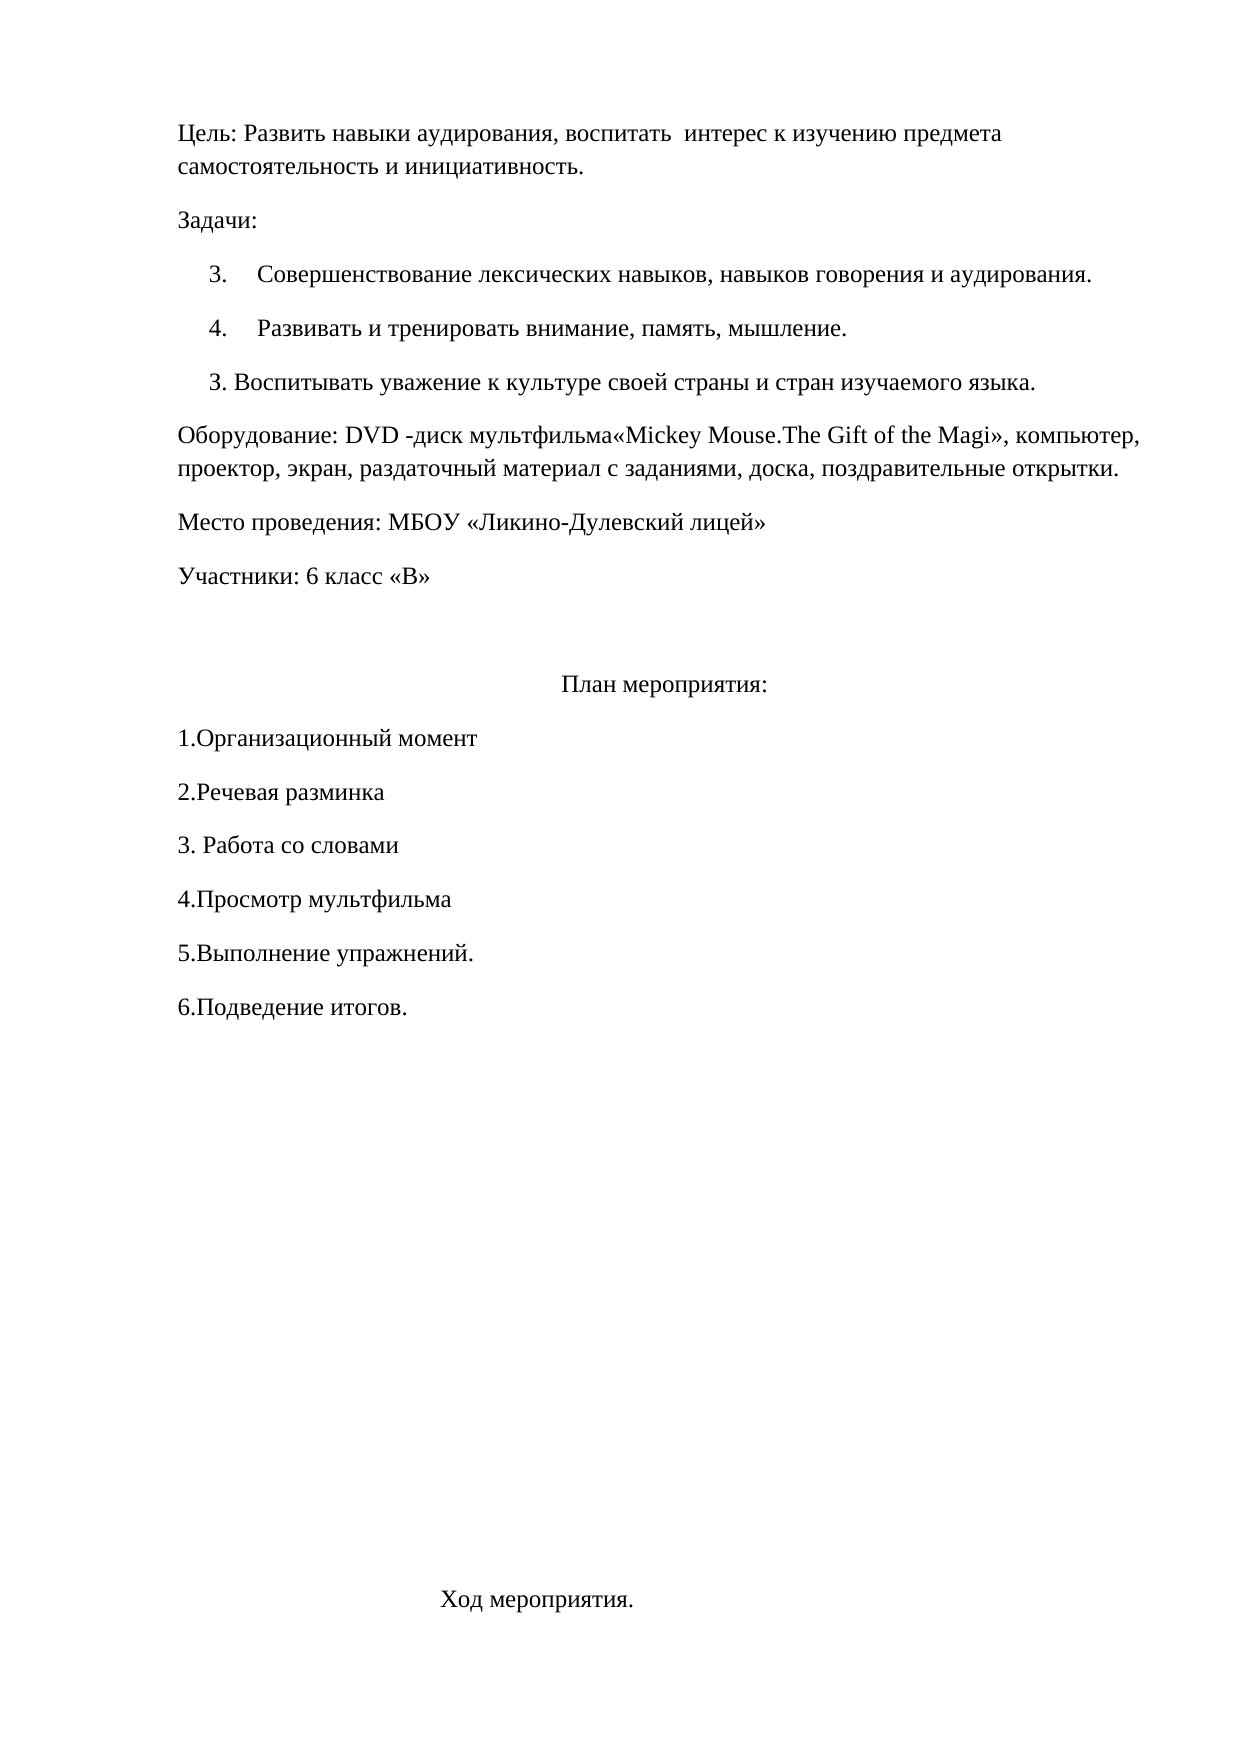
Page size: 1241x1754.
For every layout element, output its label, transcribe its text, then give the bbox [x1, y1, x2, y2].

list Совершенствование лексических навыков, навыков говорения и аудирования. [208, 259, 1152, 288]
text 2.Речевая разминка [177, 777, 1152, 805]
text 4.Просмотр мультфильма [177, 884, 1152, 913]
list Развивать и тренировать внимание, память, мышление. [208, 313, 1152, 341]
text Оборудование: DVD -диск мультфильма«Mickey Mouse.The Gift of the Magi», компьютер, проектор, экран, раздаточный материал с заданиями, доска, поздравительные открытки. [177, 420, 1152, 482]
text З. Воспитывать уважение к культуре своей страны и стран изучаемого языка. [177, 367, 1152, 395]
text 6.Подведение итогов. [177, 992, 1152, 1021]
text Место проведения: МБОУ «Ликино-Дулевский лицей» [177, 507, 1152, 536]
text Ход мероприятия. [177, 1584, 1152, 1613]
text Участники: 6 класс «В» [177, 561, 1152, 590]
text Задачи: [177, 205, 1152, 234]
text 1.Организационный момент [177, 723, 1152, 751]
text 5.Выполнение упражнений. [177, 938, 1152, 967]
text Цель: Развить навыки аудирования, воспитать интерес к изучению предмета самостоятельность и инициативность. [177, 118, 1152, 180]
text План мероприятия: [177, 669, 1152, 698]
text 3. Работа со словами [177, 830, 1152, 859]
